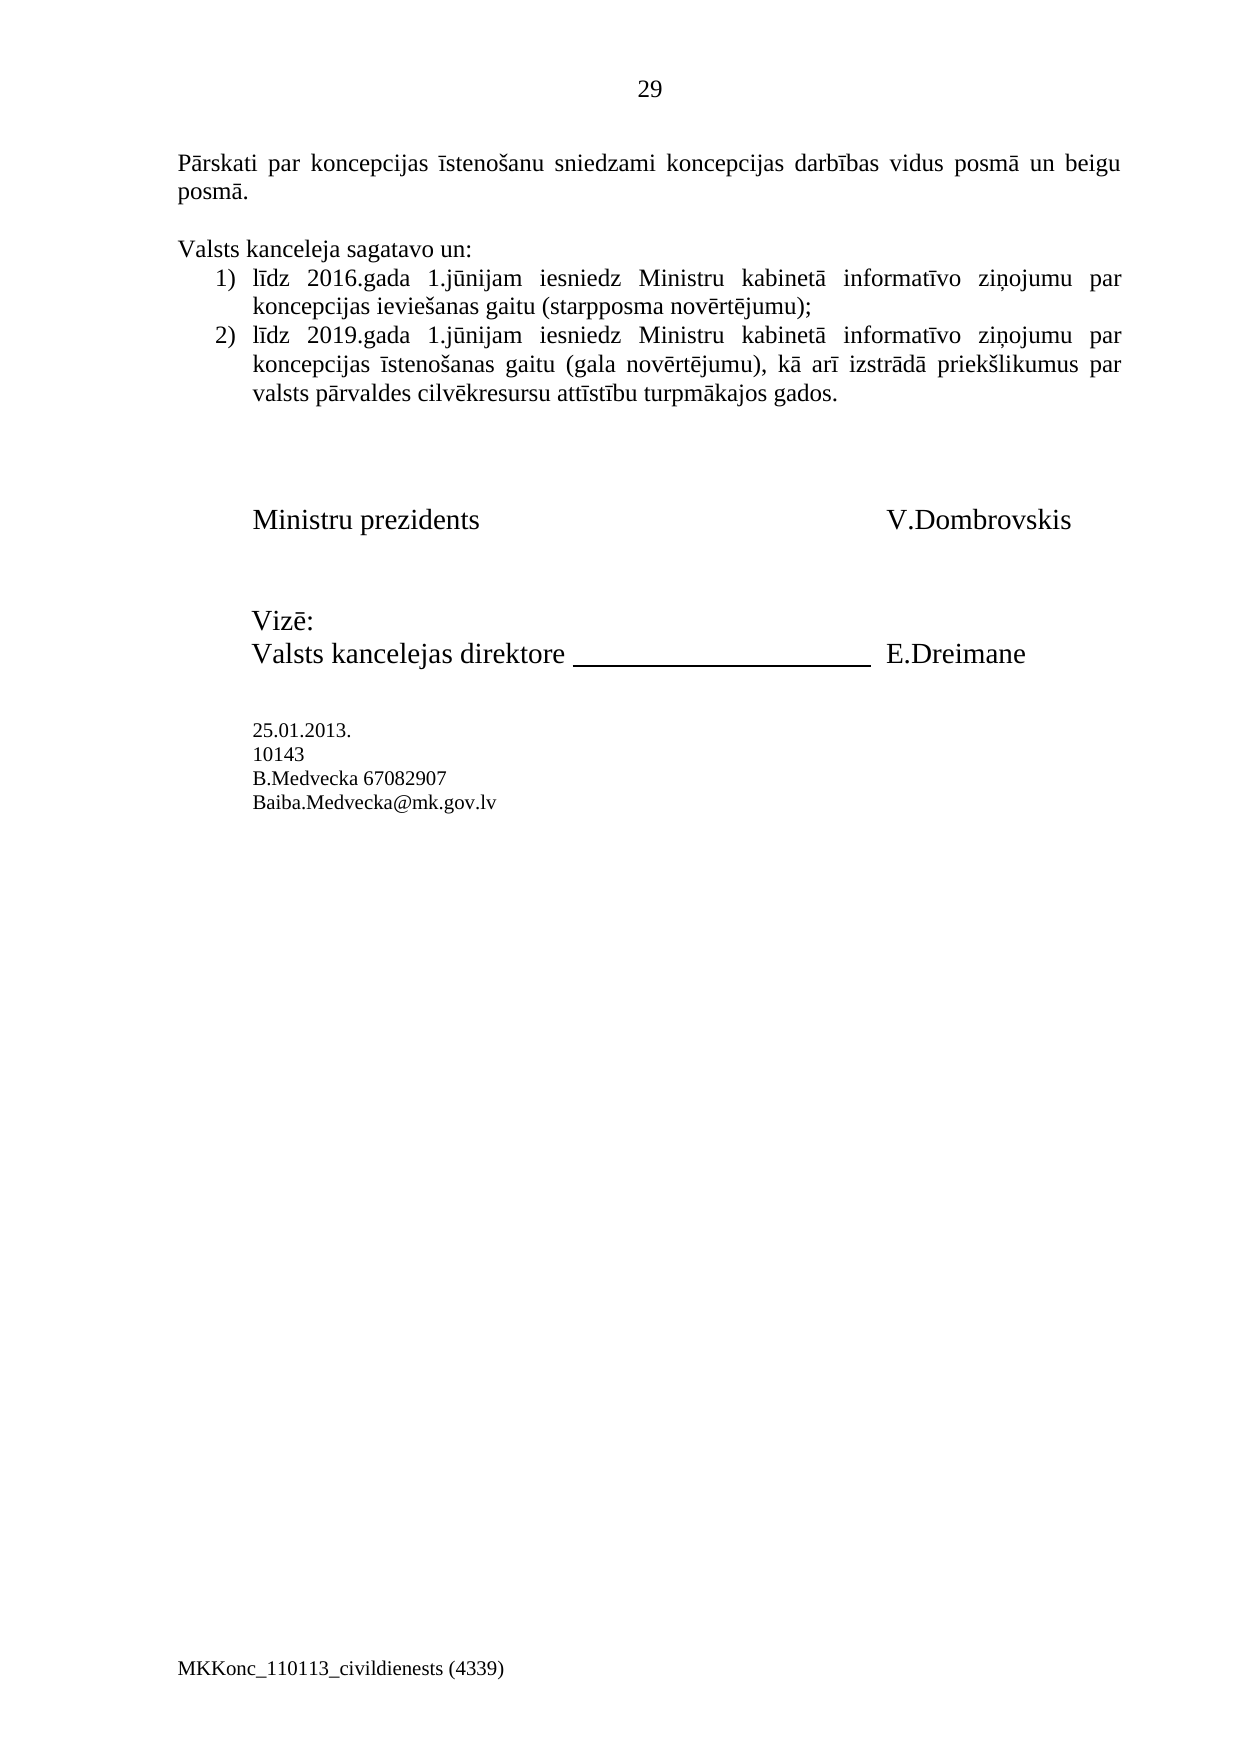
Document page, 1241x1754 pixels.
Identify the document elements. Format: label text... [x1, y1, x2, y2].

text Valsts kanceleja sagatavo un: [177, 234, 1122, 263]
text 25.01.2013. [177, 718, 1122, 742]
text Vizē: [177, 603, 1122, 636]
text B.Medvecka 67082907 [177, 766, 1122, 790]
text Valsts kancelejas direktore E.Dreimane [177, 636, 1122, 670]
text 10143 [177, 742, 1122, 766]
text Ministru prezidents V.Dombrovskis [177, 502, 1122, 536]
list līdz 2016.gada 1.jūnijam iesniedz Ministru kabinetā informatīvo ziņojumu par koncepcijas ieviešanas gaitu (starpposma novērtējumu); [215, 263, 1122, 320]
list līdz 2019.gada 1.jūnijam iesniedz Ministru kabinetā informatīvo ziņojumu par koncepcijas īstenošanas gaitu (gala novērtējumu), kā arī izstrādā priekšlikumus par valsts pārvaldes cilvēkresursu attīstību turpmākajos gados. [215, 320, 1122, 406]
text Baiba.Medvecka@mk.gov.lv [177, 790, 1122, 814]
text Pārskati par koncepcijas īstenošanu sniedzami koncepcijas darbības vidus posmā un beigu posmā. [177, 148, 1122, 205]
